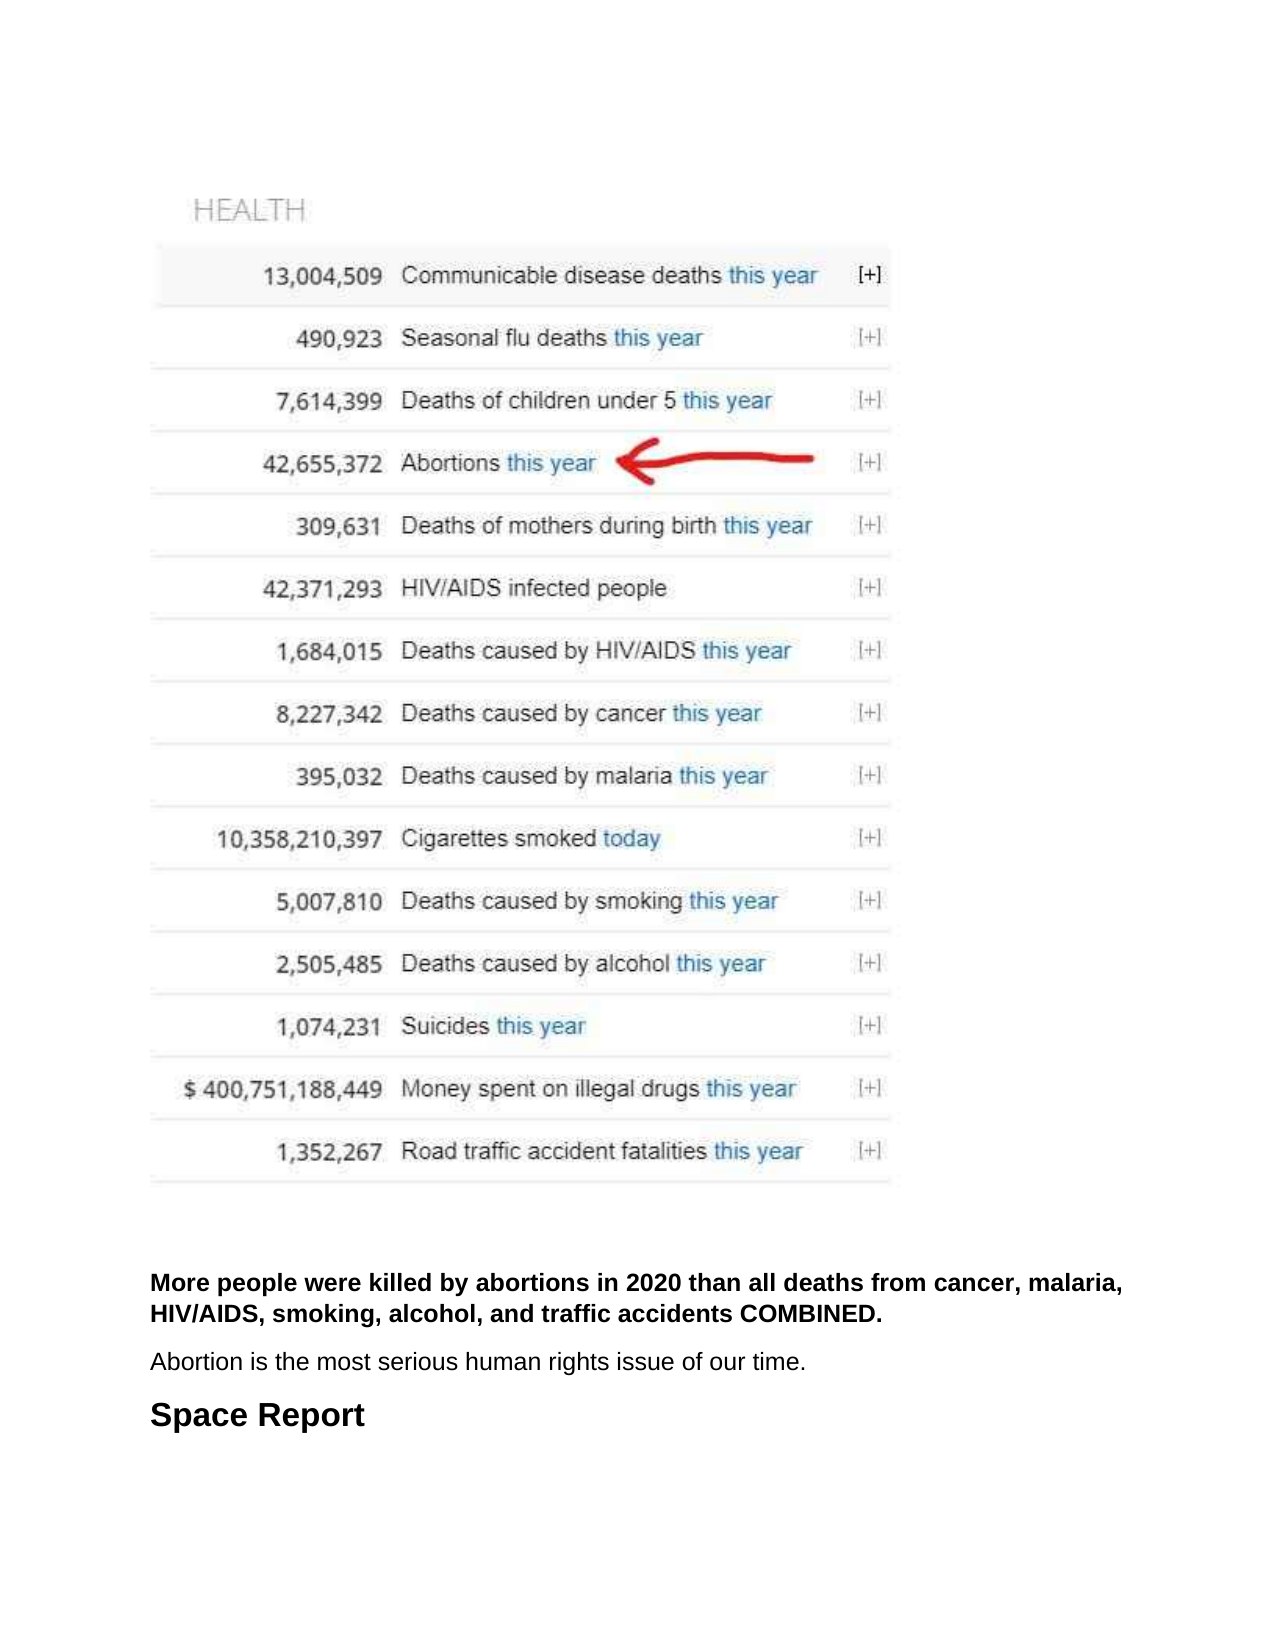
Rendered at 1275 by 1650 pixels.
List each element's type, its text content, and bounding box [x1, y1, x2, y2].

text Abortion is the most serious human rights issue of our time. [150, 1347, 1125, 1376]
text Space Report [150, 1395, 1125, 1433]
text More people were killed by abortions in 2020 than all deaths from cancer, malaria, HIV/AIDS, smoking, alcohol, and traffic accidents COMBINED. [150, 1268, 1125, 1328]
picture [150, 150, 954, 1250]
